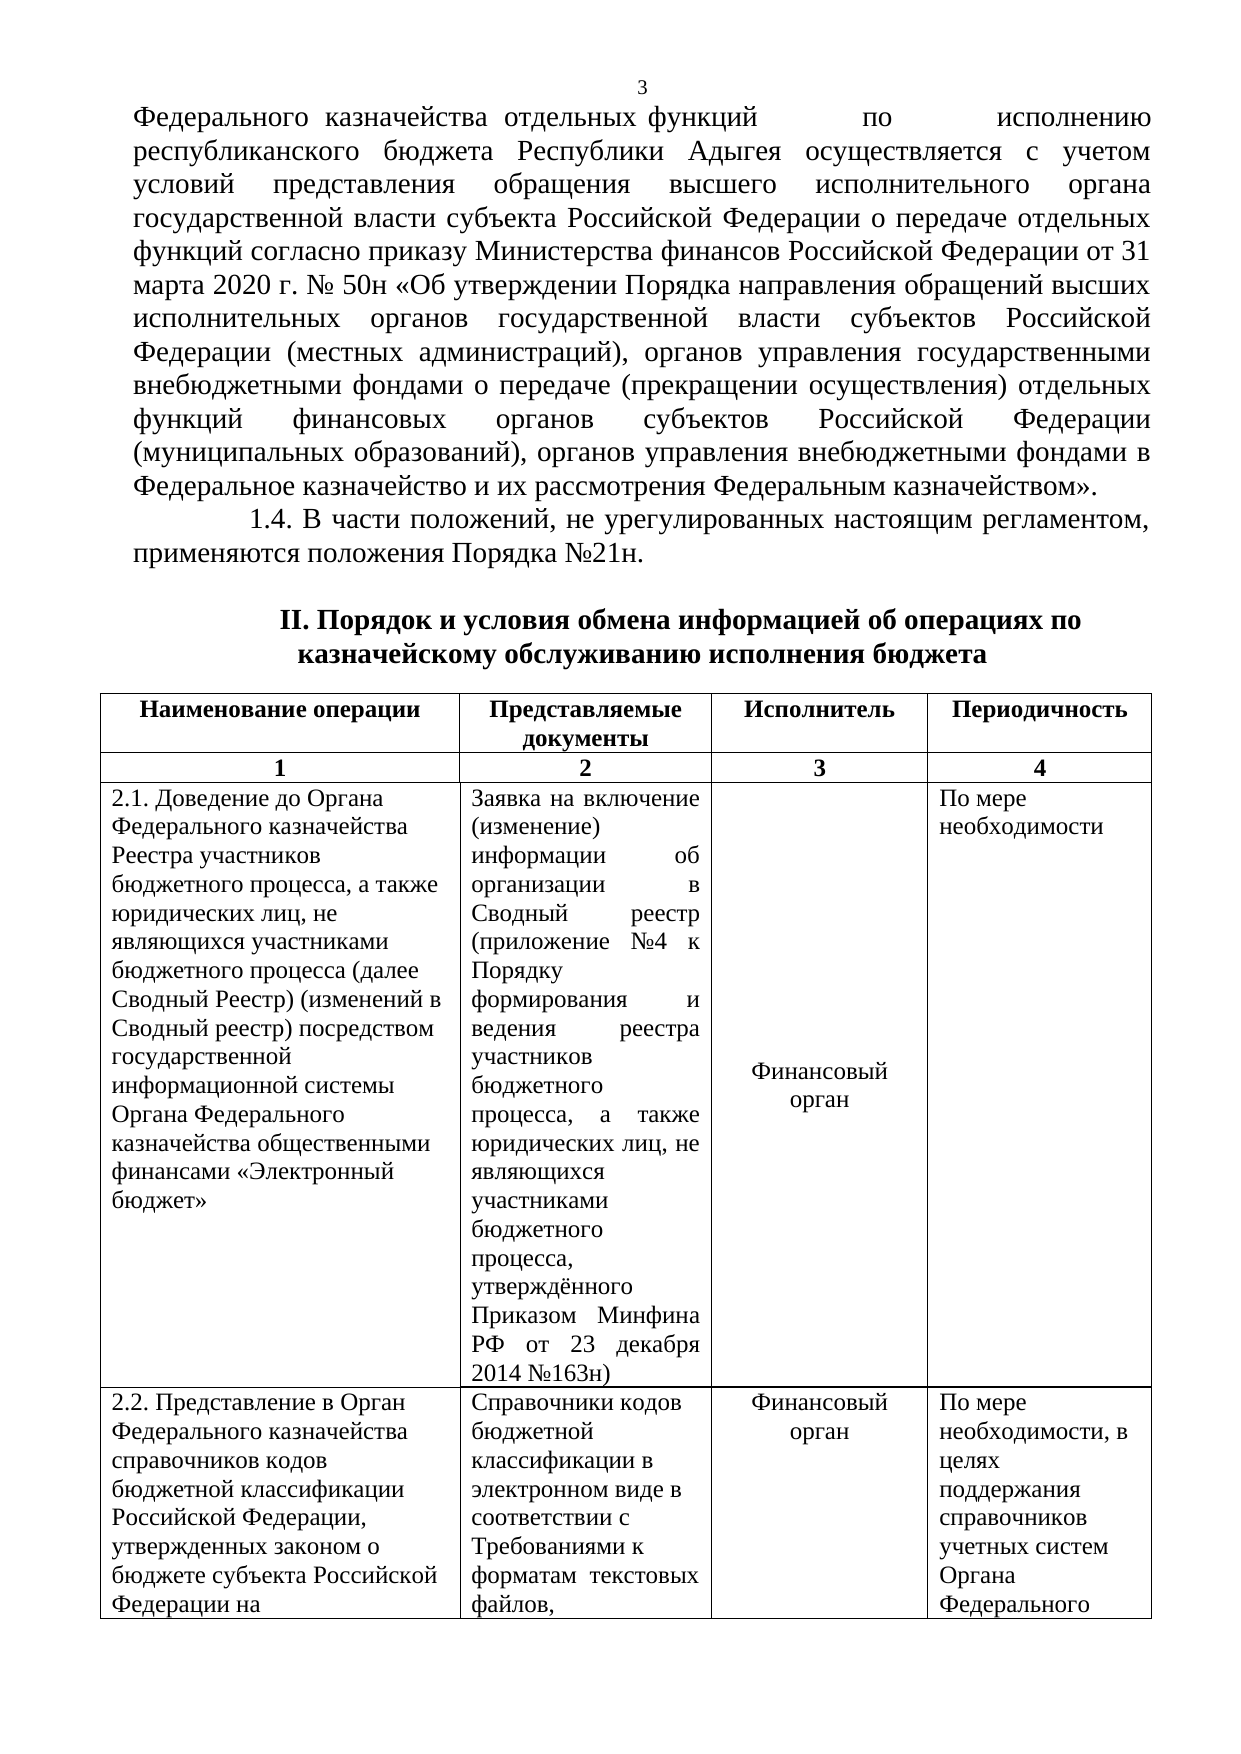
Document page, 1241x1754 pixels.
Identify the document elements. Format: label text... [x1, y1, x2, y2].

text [133, 99, 1152, 502]
text 1.4. В части положений, не урегулированных настоящим регламентом, применяются положения Порядка №21н. [133, 502, 1152, 569]
table_header Периодичность [928, 694, 1151, 752]
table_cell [461, 1388, 711, 1617]
table_cell По мере необходимости [928, 783, 1151, 1386]
table_cell Финансовый орган [712, 783, 927, 1386]
text II. Порядок и условия обмена информацией об операциях по казначейскому обслуживанию исполнения бюджета [133, 602, 1152, 669]
table_cell Финансовый орган [712, 1388, 927, 1617]
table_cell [928, 1388, 1151, 1617]
table_cell 2 [460, 753, 711, 782]
table_header Представляемые документы [460, 694, 711, 752]
table_cell Заявка на включение (изменение) информации об организации в Сводный реестр (приложение №4 к Порядку формирования и ведения реестра участников бюджетного процесса, а также юридических лиц, не являющихся участниками бюджетного процесса, утверждённого Приказом Минфина РФ от 23 декабря 2014 №163н) [461, 783, 711, 1386]
table_header Исполнитель [712, 694, 927, 752]
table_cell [101, 1388, 460, 1617]
table_header Наименование операции [101, 694, 459, 752]
table_cell 4 [928, 753, 1151, 782]
table_cell 1 [101, 753, 459, 782]
table_cell 3 [712, 753, 927, 782]
table_cell 2.1. Доведение до Органа Федерального казначейства Реестра участников бюджетного процесса, а также юридических лиц, не являющихся участниками бюджетного процесса (далее Сводный Реестр) (изменений в Сводный реестр) посредством государственной информационной системы Органа Федерального казначейства общественными финансами «Электронный бюджет» [101, 783, 460, 1386]
